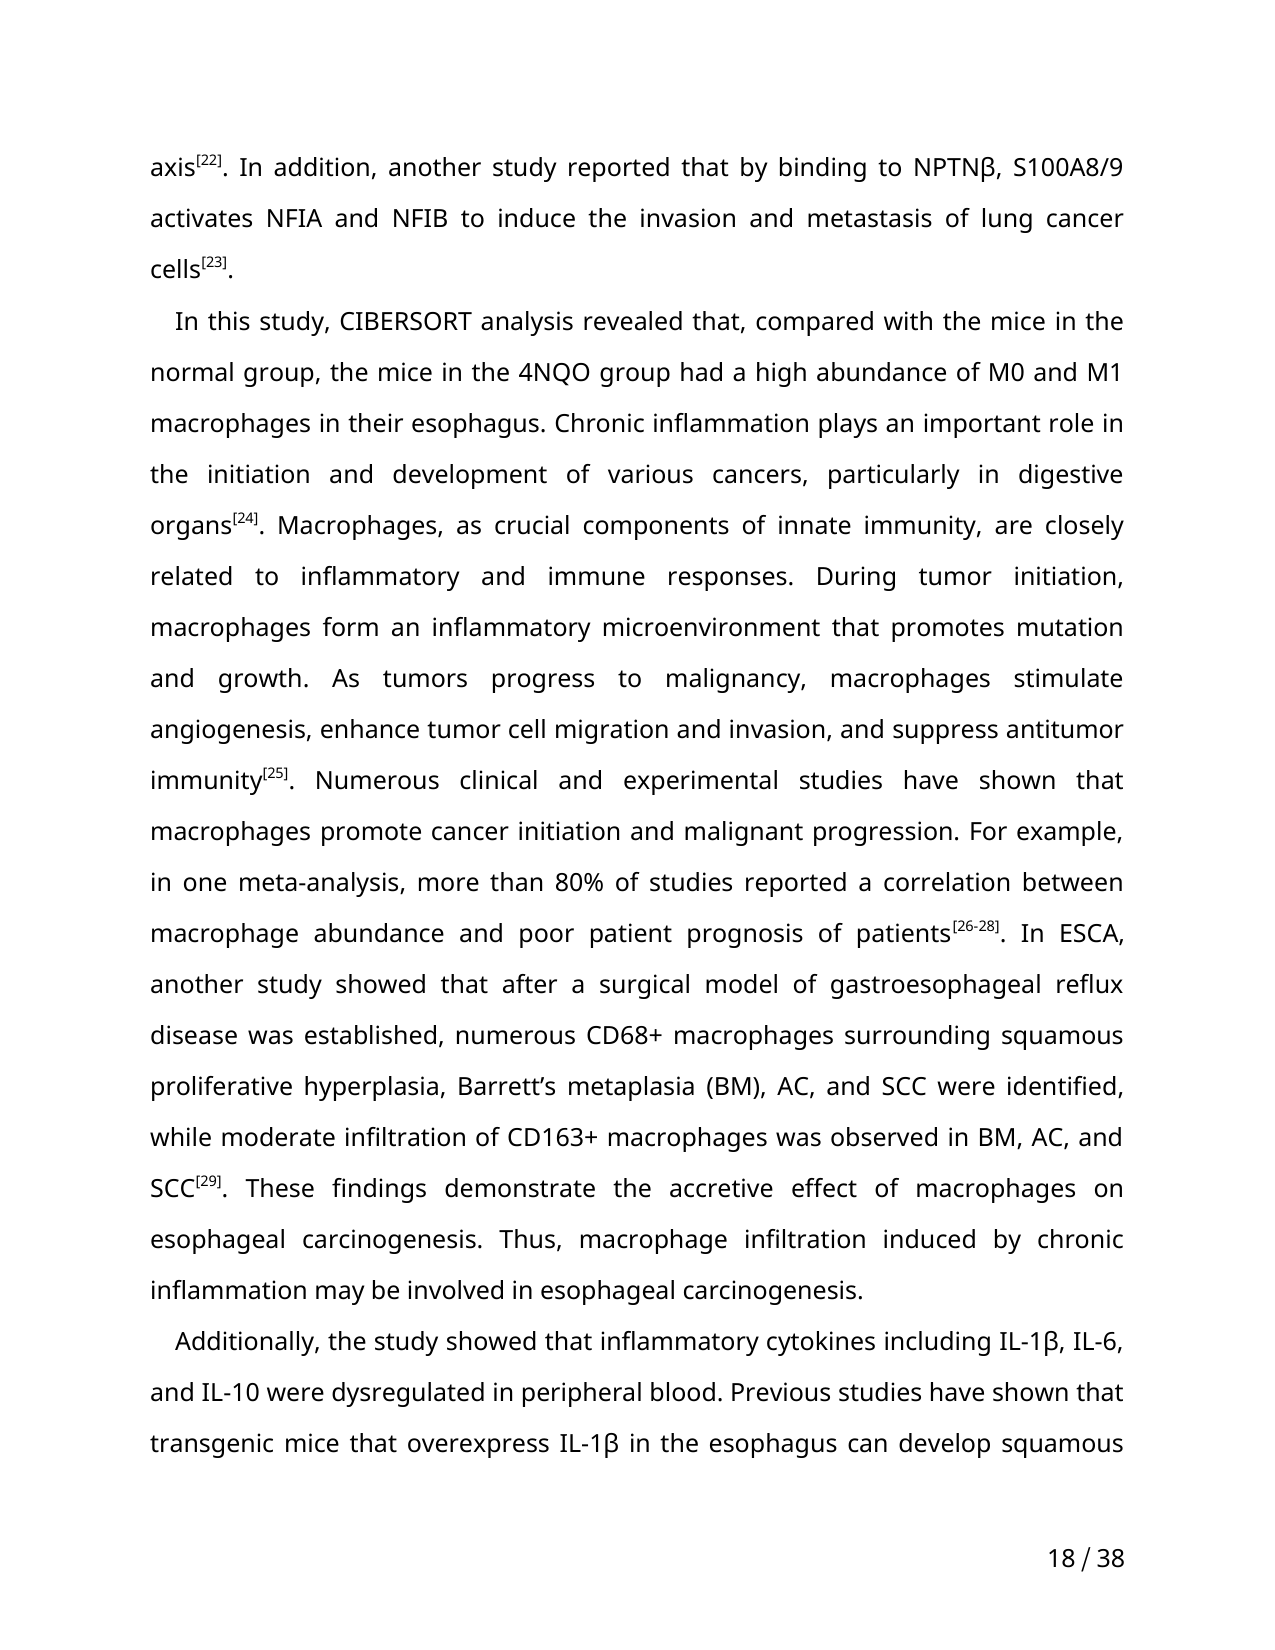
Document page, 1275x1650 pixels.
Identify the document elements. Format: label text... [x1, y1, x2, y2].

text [150, 150, 1125, 286]
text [150, 1324, 1125, 1460]
text In this study, CIBERSORT analysis revealed that, compared with the mice in the normal group, the mice in the 4NQO group had a high abundance of M0 and M1 macrophages in their esophagus. Chronic inflammation plays an important role in the initiation and development of various cancers, particularly in digestive organs[24]. Macrophages, as crucial components of innate immunity, are closely related to inflammatory and immune responses. During tumor initiation, macrophages form an inflammatory microenvironment that promotes mutation and growth. As tumors progress to malignancy, macrophages stimulate angiogenesis, enhance tumor cell migration and invasion, and suppress antitumor immunity[25]. Numerous clinical and experimental studies have shown that macrophages promote cancer initiation and malignant progression. For example, in one meta-analysis, more than 80% of studies reported a correlation between macrophage abundance and poor patient prognosis of patients[26-28]. In ESCA, another study showed that after a surgical model of gastroesophageal reflux disease was established, numerous CD68+ macrophages surrounding squamous proliferative hyperplasia, Barrett’s metaplasia (BM), AC, and SCC were identified, while moderate infiltration of CD163+ macrophages was observed in BM, AC, and SCC[29]. These findings demonstrate the accretive effect of macrophages on esophageal carcinogenesis. Thus, macrophage infiltration induced by chronic inflammation may be involved in esophageal carcinogenesis. [150, 303, 1125, 1307]
